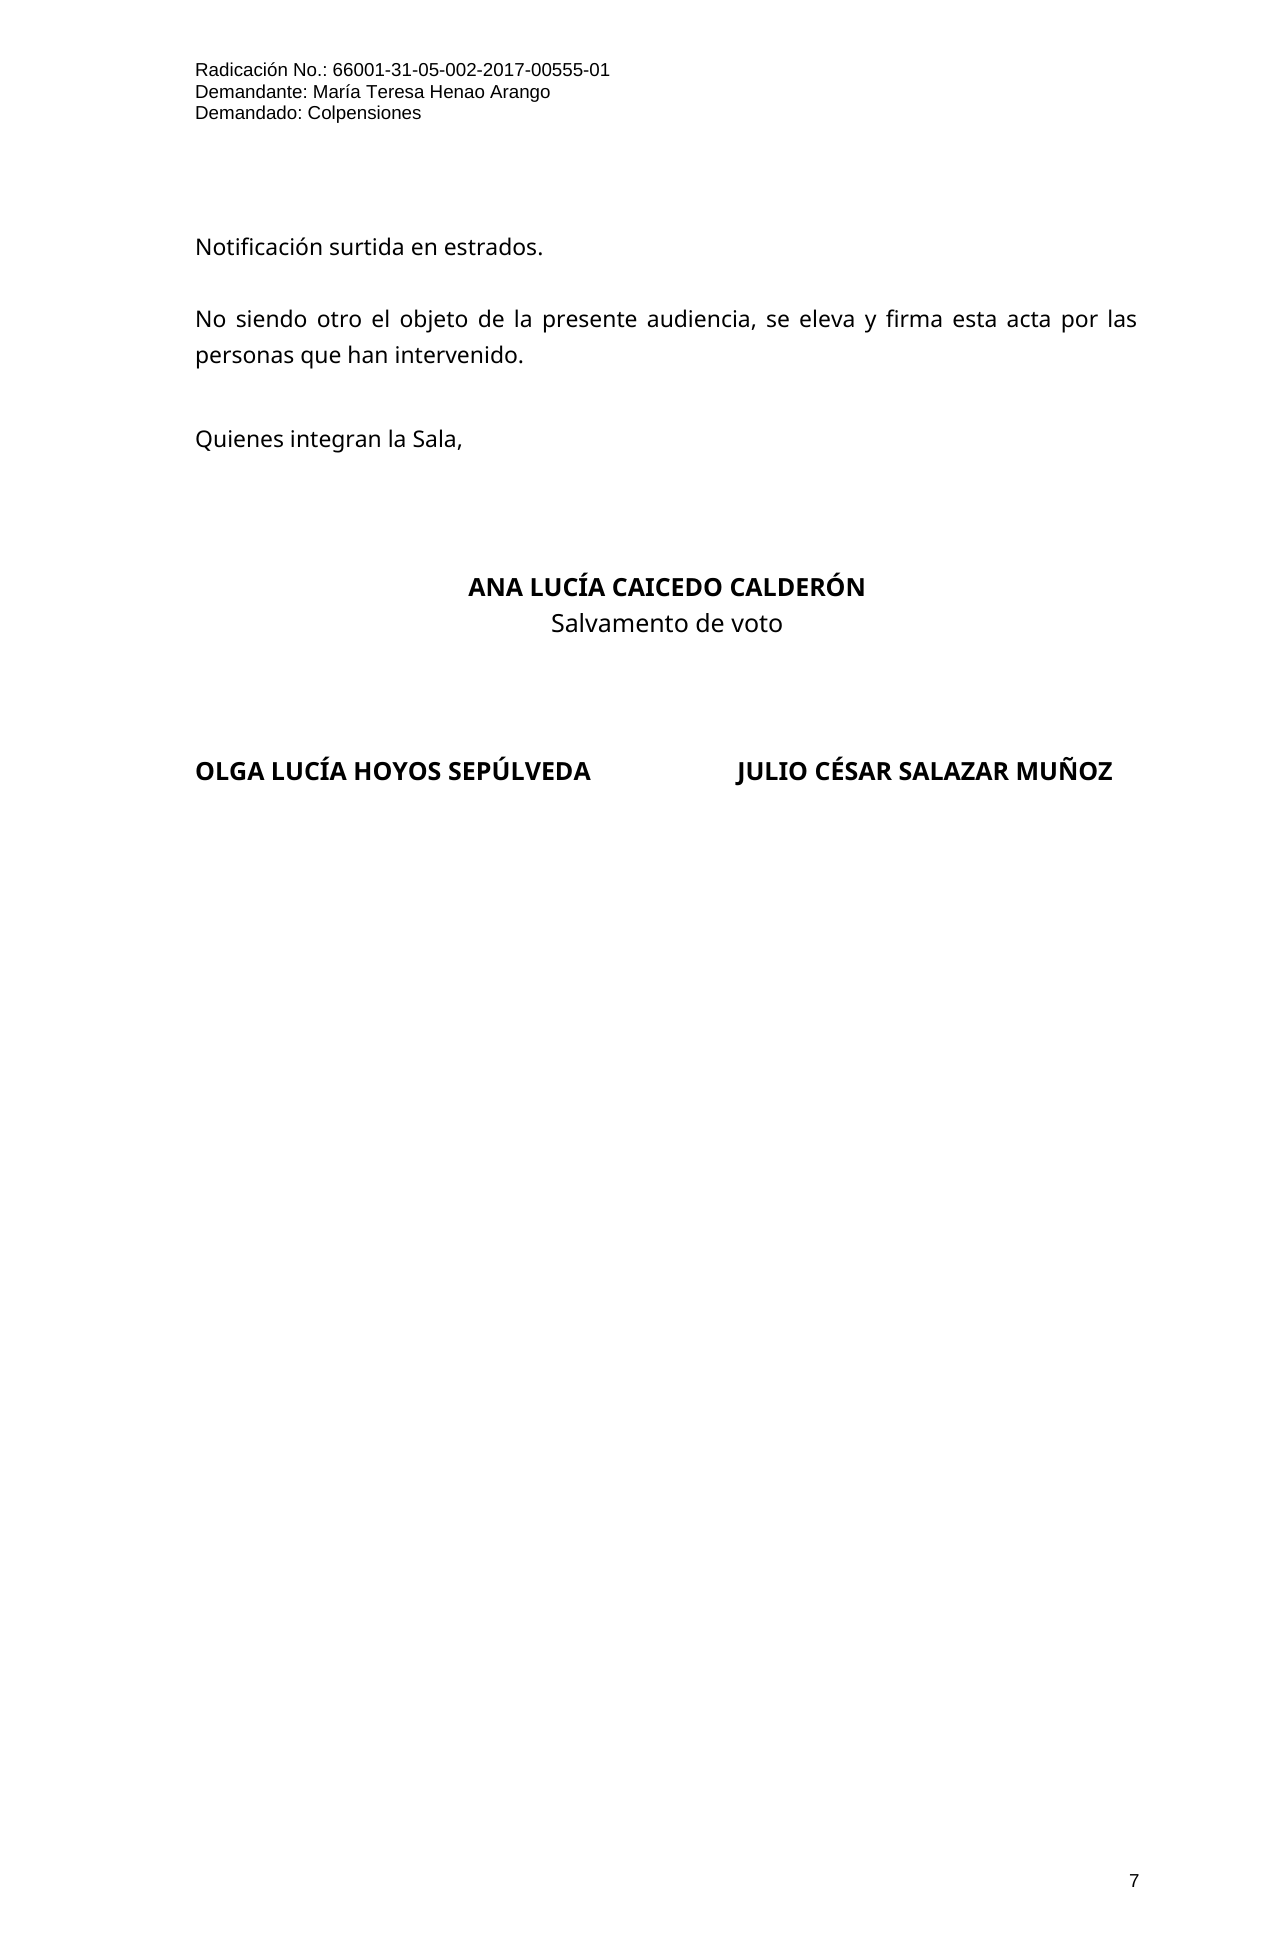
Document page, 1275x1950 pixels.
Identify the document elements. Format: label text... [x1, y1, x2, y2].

text No siendo otro el objeto de la presente audiencia, se eleva y firma esta acta por las personas que han intervenido. [195, 303, 1139, 370]
text Salvamento de voto [195, 606, 1139, 640]
text OLGA LUCÍA HOYOS SEPÚLVEDA JULIO CÉSAR SALAZAR MUÑOZ [195, 753, 1139, 787]
text Notificación surtida en estrados. [195, 231, 1139, 262]
text ANA LUCÍA CAICEDO CALDERÓN [195, 569, 1139, 603]
text Quienes integran la Sala, [195, 423, 1139, 454]
